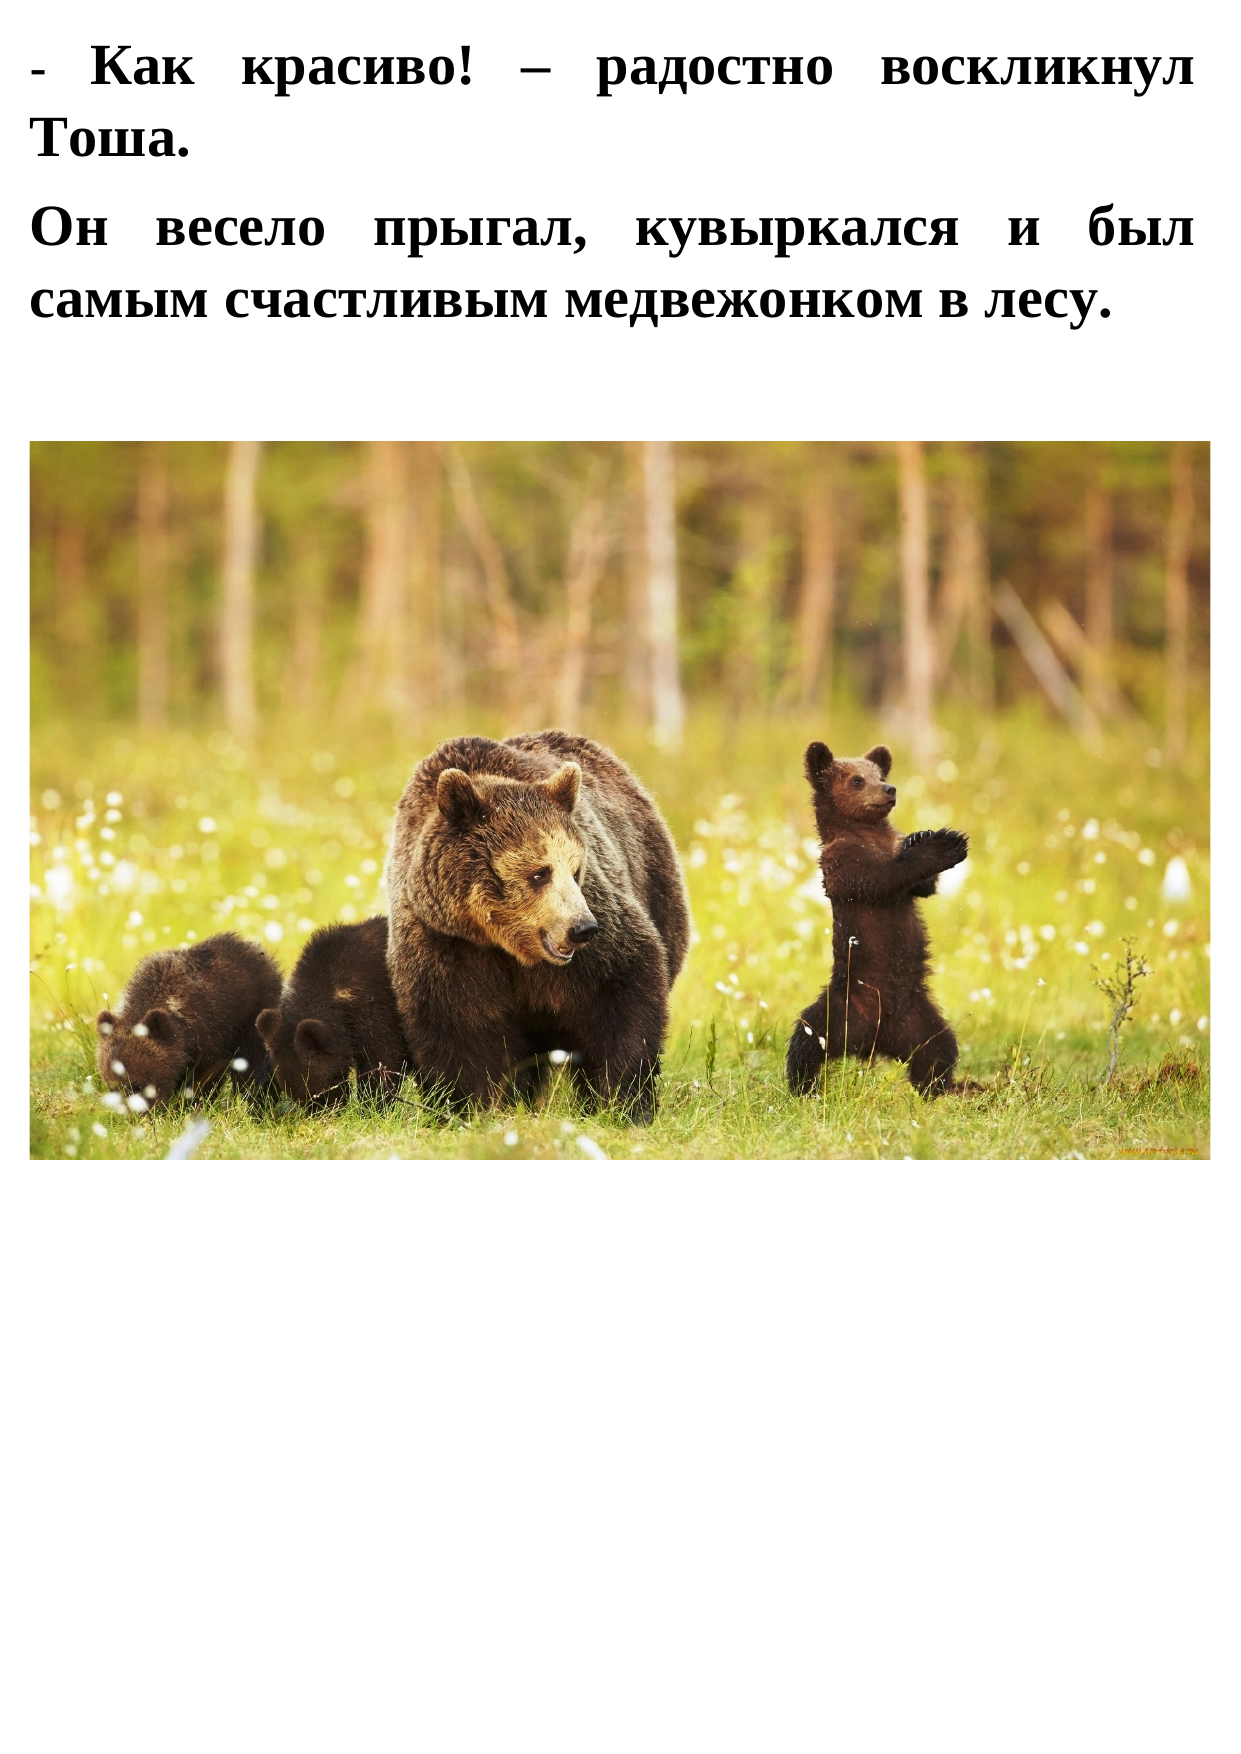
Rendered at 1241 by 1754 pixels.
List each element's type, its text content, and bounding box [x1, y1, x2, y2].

picture [29, 441, 1211, 1160]
text - Как красиво! – радостно воскликнул Тоша. [29, 29, 1196, 169]
text Он весело прыгал, кувыркался и был самым счастливым медвежонком в лесу. [29, 191, 1196, 331]
